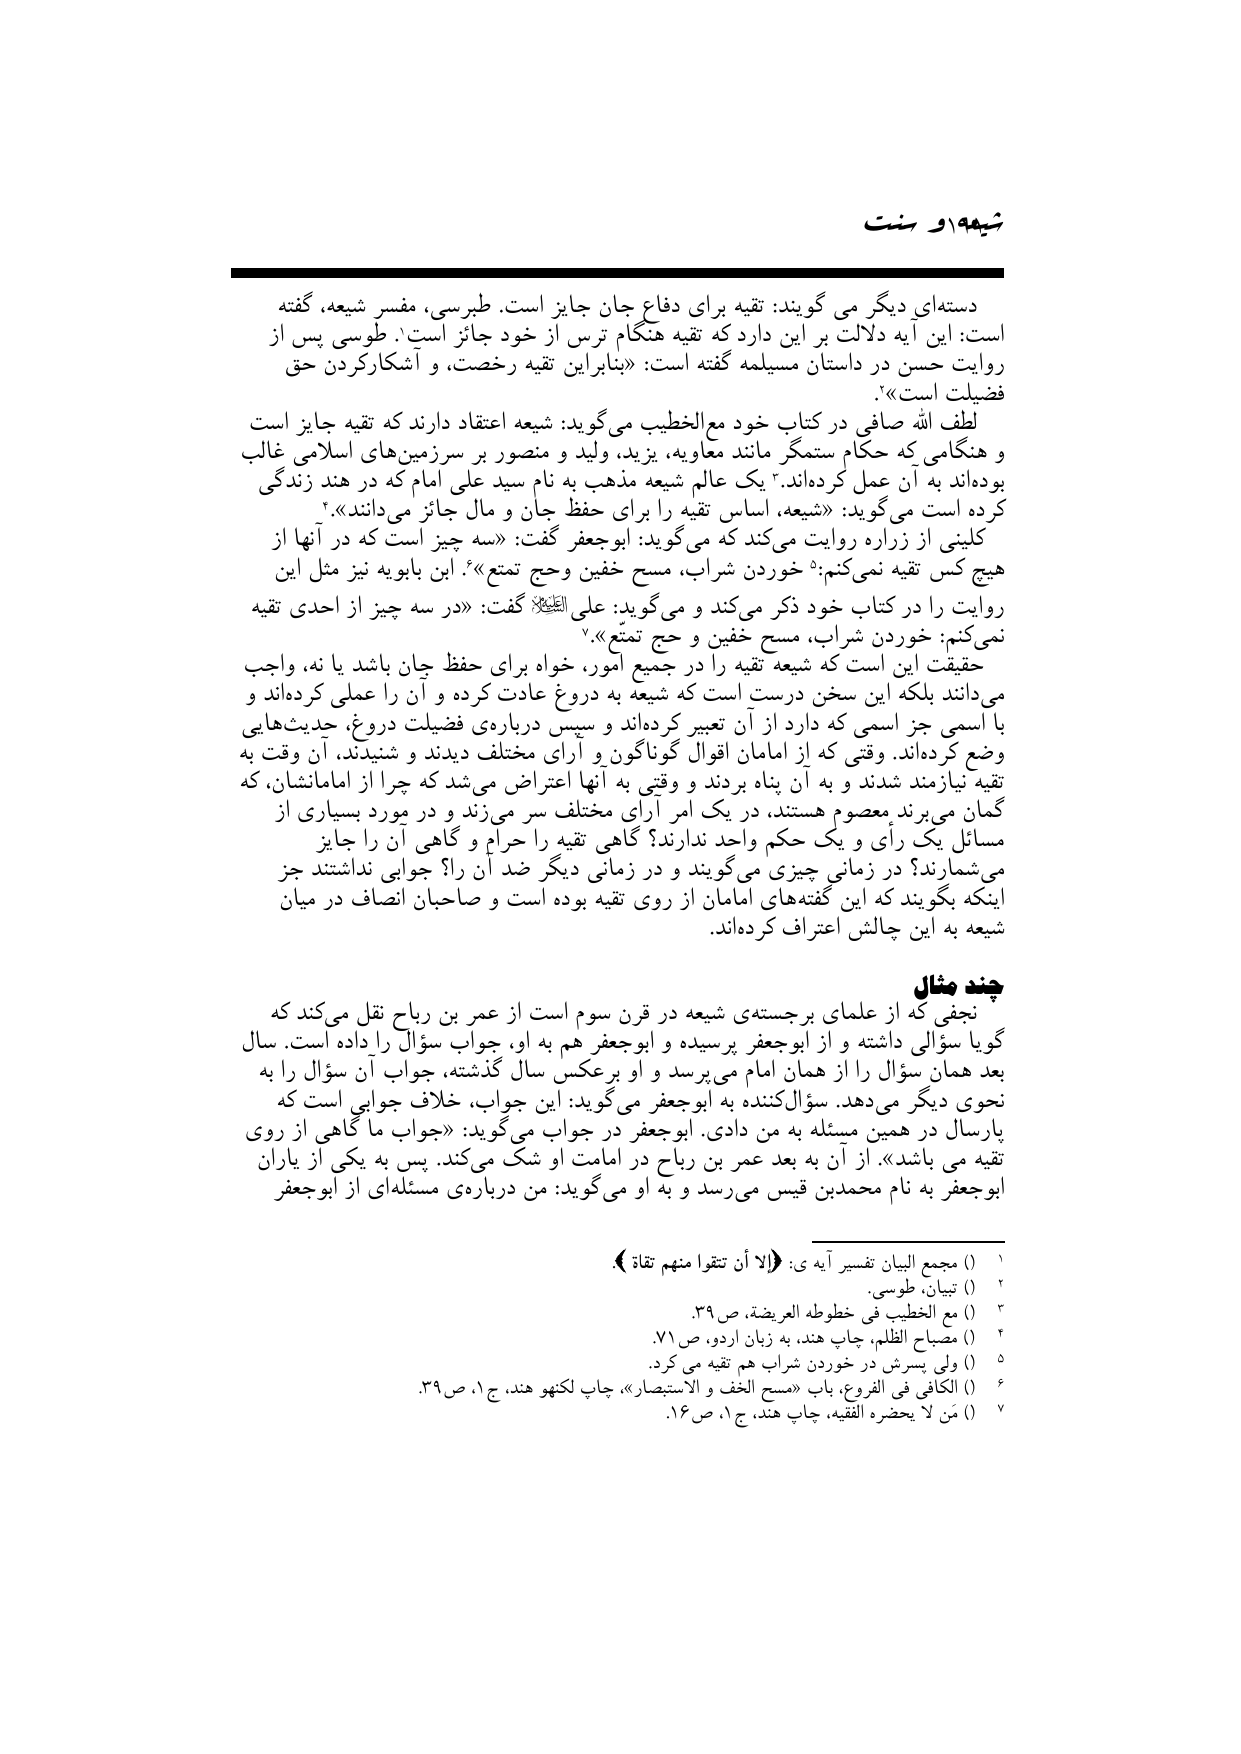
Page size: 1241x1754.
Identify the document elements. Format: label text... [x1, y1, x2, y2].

text دسته‌ای دیگر می گویند: تقیه برای دفاع جان جایز است. طبرسی، مفسر شیعه، گفته است: این آیه دلالت بر این دارد که تقیه هنگام ترس از خود جائز است. طوسی پس از روایت حسن در داستان مسیلمه گفته است: «بنابراین تقیه رخصت، و آشکارکردن حق فضیلت است». [236, 295, 1004, 412]
text لطف الله صافی در کتاب خود مع‌الخطیب می‌گوید: شیعه اعتقاد دارند که تقیه جایز است و هنگامی که حکام ستمگر مانند معاویه، یزید، ولید و منصور بر سرزمین‌های اسلامی غالب بوده‌اند به آن عمل کرده‌اند. یک عالم شیعه مذهب به نام سید علی امام که در هند زندگی کرده است می‌گوید: «شیعه، اساس تقیه را برای حفظ جان و مال جائز می‌دانند». [236, 412, 1004, 529]
text حقیقت این است که شیعه تقیه را در جمیع امور، خواه برای حفظ جان باشد یا نه، واجب می‌دانند بلکه اين سخن درست است که شیعه به دروغ عادت کرده‌ و آن را عملی کرده‌اند و با اسمی جز اسمی که دارد از آن تعبیر کرده‌‌اند و سپس درباره‌ی فضیلت دروغ، حدیث‌هایی وضع کرده‌اند. وقتی که از امامان اقوال گوناگون و آرای مختلف دیدند و شنیدند، آن وقت به تقیه نیازمند شدند و به آن پناه بردند و وقتی به آنها اعتراض می‌شد که چرا از امامانشان، که گمان می‌برند معصوم هستند، در یک امر آرای مختلف سر می‌زند و در مورد بسیاری از مسائل یک رأی و یک حکم واحد ندارند؟ گاهی تقیه را حرام و گاهی آن را جایز می‌شمارند؟ در زمانی چیزی می‌گویند و در زمانی دیگر ضد آن را؟ جوابی نداشتند جز اینکه بگویند که این گفته‌های امامان از روی تقیه بوده است و صاحبان انصاف در میان شیعه به این چالش اعتراف کرده‌اند. [236, 654, 1004, 946]
text نجفی که از علمای برجسته‌ی شیعه در قرن سوم است از عمر بن رباح نقل می‌کند که گویا سؤالی داشته و از ابوجعفر پرسیده و ابوجعفر هم به او، جواب سؤال را داده است. سال بعد همان سؤال را از همان امام می‌پرسد و او برعکس سال گذشته، جواب آن سؤال را به نحوی دیگر می‌دهد. سؤال‌کننده به ابوجعفر می‌گوید: این جواب، خلاف جوابی است که پارسال در همین مسئله به من دادی. ابوجعفر در جواب می‌گوید: «جواب ما گاهی از روی تقیه می باشد». از آن به بعد عمر بن رباح در امامت او شک می‌کند. پس به یکی از یاران ابوجعفر به نام محمدبن قیس می‌رسد و به او می‌گوید: من درباره‌ی مسئله‌ای از ابوجعفر سؤال کردم و او به من جواب داد. یک سال بعد جواب همان سؤال را از او پرسیدم و برعکس سال قبل به من جواب داد. از امام پرسیدم که چرا این کار را کردی؟ گفت: از روی تقیه! خدا آگاه است که من از آن سؤال قصد بدی نداشتم. من در عمل به فتوای او عزم جدی داشتم. پس دلیلی ندارد که با این حال از من تقیه کند. محمد بن قیس به عمر بن رباح گفت: شاید بیگانه‌ای حضور داشته است؟ عمر بن رباح گفت: جز من و امام جعفر، کسی حضور نداشت ولی حقیقت این است که هر دو جواب از روی ناآگاهی و اشتباه بوده و جواب سال گذشته را به یاد نیاورده و حفظ نداشته تا همان جواب را بدهد. به دنبال این ماجرا، عمر بن رباح از امامت جعفر برگشت. کسی که به هر صورتی و در هر حالی به باطل فتوی دهد امام نیست. کسی که از روی تقیه به چیزی فتوی دهد که واجب نکرده، امام نیست و کسی که پرده‌هایش را پایین می‌کشد و درش را قفل می‌کند، امام نیست. امام واقعی راهی جز خارج شدن از منزل و امر به معروف و نهی از منکر در پیش خود نمی‌بیند و ندارد. [236, 1002, 1004, 1206]
subtitle چند مثال [236, 975, 1004, 1002]
text کلینی از زراره روایت می‌کند که می‌گوید: ابوجعفر گفت: «سه چیز است که در آنها از هیچ کس تقیه نمی‌کنم: خوردن شراب، مسح خفین وحج تمتع». ابن بابویه نیز مثل این روایت را در کتاب خود ذکر می‌کند و می‌گوید: علی گفت: «در سه چیز از احدی تقیه نمی‌کنم: خوردن شراب، مسح خفین و حج تمتّع». [236, 529, 1004, 654]
